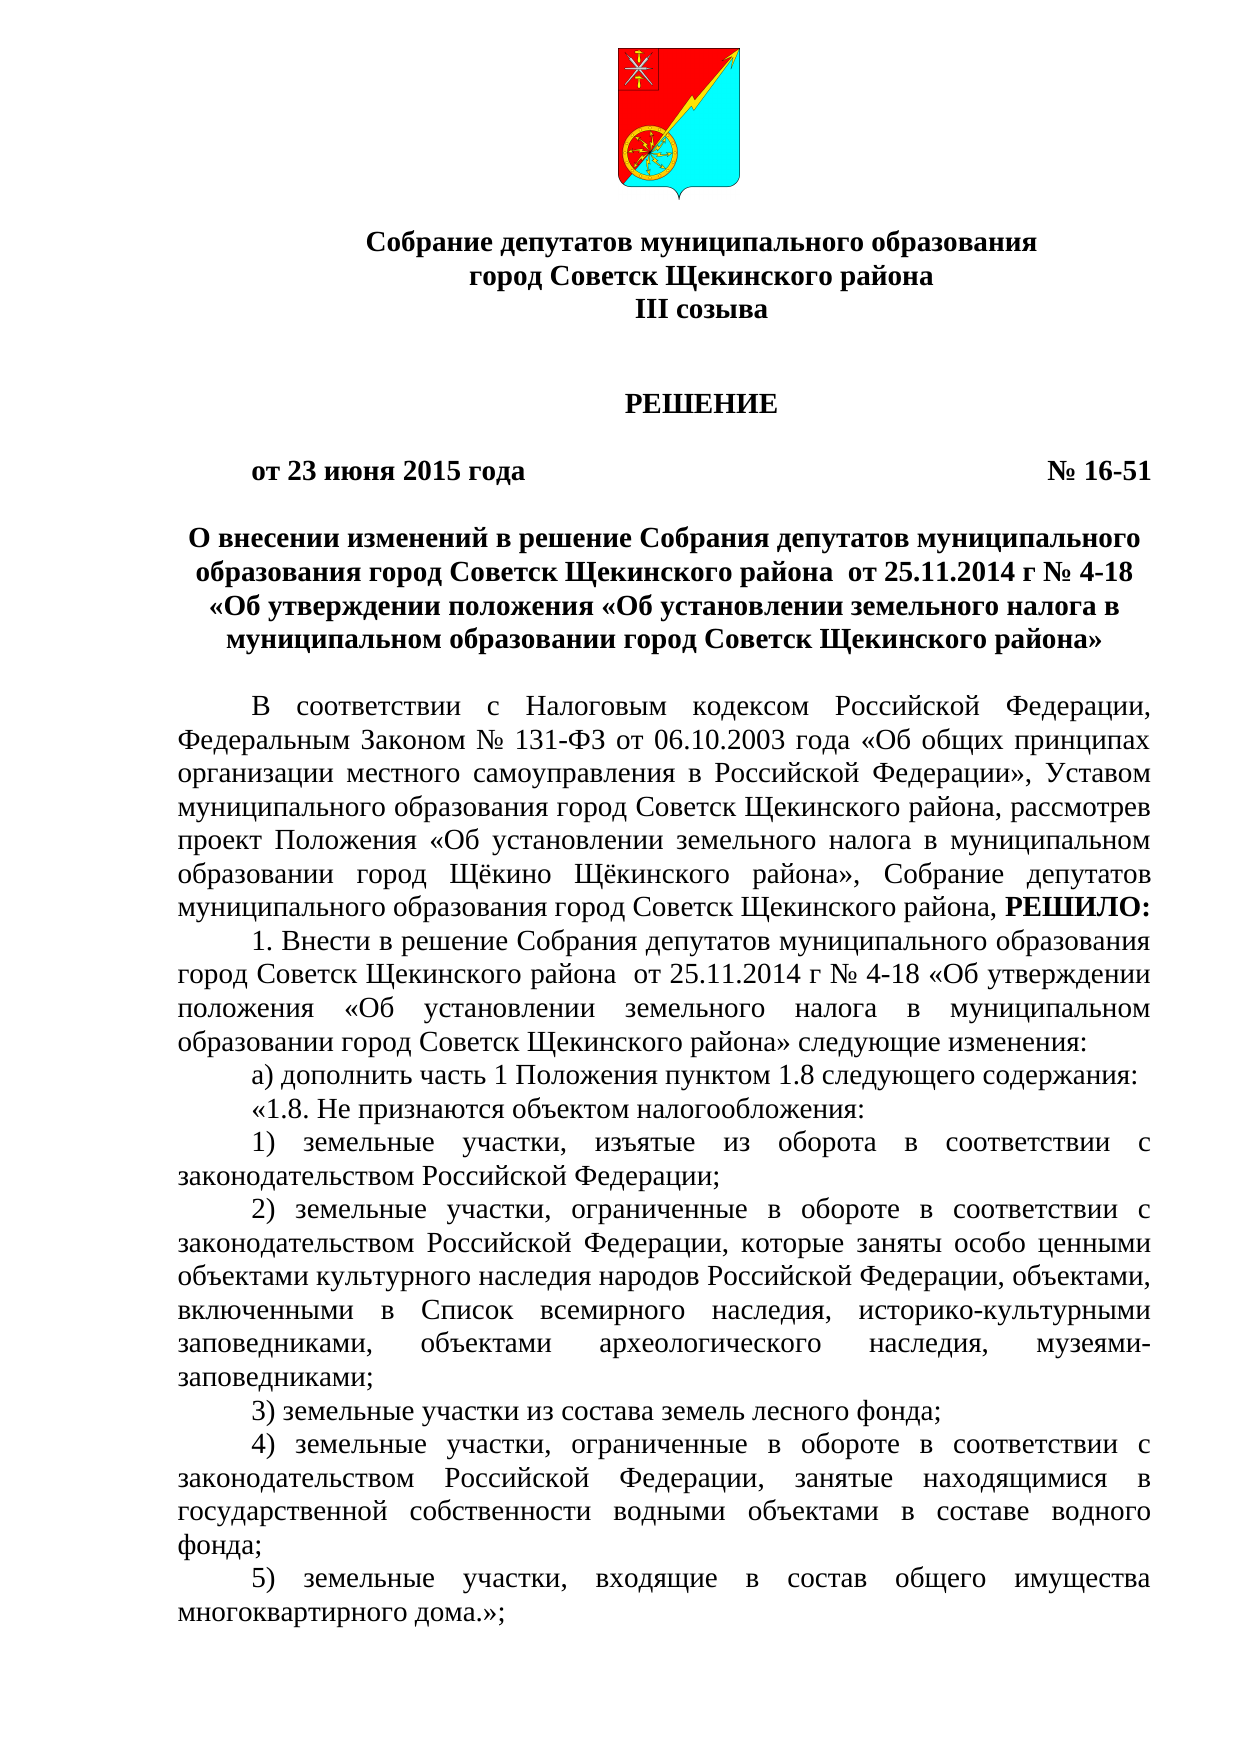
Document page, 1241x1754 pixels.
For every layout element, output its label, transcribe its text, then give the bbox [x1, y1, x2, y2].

picture [618, 48, 740, 200]
table_cell III созыва [166, 291, 1163, 386]
text 2) земельные участки, ограниченные в обороте в соответствии с законодательством Российской Федерации, которые заняты особо ценными объектами культурного наследия народов Российской Федерации, объектами, включенными в Список всемирного наследия, историко-культурными заповедниками, объектами археологического наследия, музеями-заповедниками; [177, 1191, 1152, 1393]
text 3) земельные участки из состава земель лесного фонда; [177, 1393, 1152, 1426]
table_cell город Советск Щекинского района [166, 258, 1163, 291]
table_cell от 23 июня 2015 года [166, 454, 664, 487]
text В соответствии с Налоговым кодексом Российской Федерации, Федеральным Законом № 131-ФЗ от 06.10.2003 года «Об общих принципах организации местного самоуправления в Российской Федерации», Уставом муниципального образования город Советск Щекинского района, рассмотрев проект Положения «Об установлении земельного налога в муниципальном образовании город Щёкино Щёкинского района», Собрание депутатов муниципального образования город Советск Щекинского района, РЕШИЛО: [177, 688, 1152, 923]
text «1.8. Не признаются объектом налогообложения: [177, 1091, 1152, 1124]
table_cell № 16-51 [664, 454, 1163, 487]
text 1) земельные участки, изъятые из оборота в соответствии с законодательством Российской Федерации; [177, 1124, 1152, 1191]
table_header Собрание депутатов муниципального образования [166, 224, 1163, 258]
text 5) земельные участки, входящие в состав общего имущества многоквартирного дома.»; [177, 1560, 1152, 1627]
table_cell РЕШЕНИЕ [166, 386, 1163, 453]
text а) дополнить часть 1 Положения пунктом 1.8 следующего содержания: [177, 1057, 1152, 1091]
title 1. Внести в решение Собрания депутатов муниципального образования город Советск Щекинского района от 25.11.2014 г № 4-18 «Об утверждении положения «Об установлении земельного налога в муниципальном образовании город Советск Щекинского района» следующие изменения: [177, 923, 1152, 1057]
title О внесении изменений в решение Собрания депутатов муниципального образования город Советск Щекинского района от 25.11.2014 г № 4-18 «Об утверждении положения «Об установлении земельного налога в муниципальном образовании город Советск Щекинского района» [177, 521, 1152, 655]
text 4) земельные участки, ограниченные в обороте в соответствии с законодательством Российской Федерации, занятые находящимися в государственной собственности водными объектами в составе водного фонда; [177, 1426, 1152, 1560]
